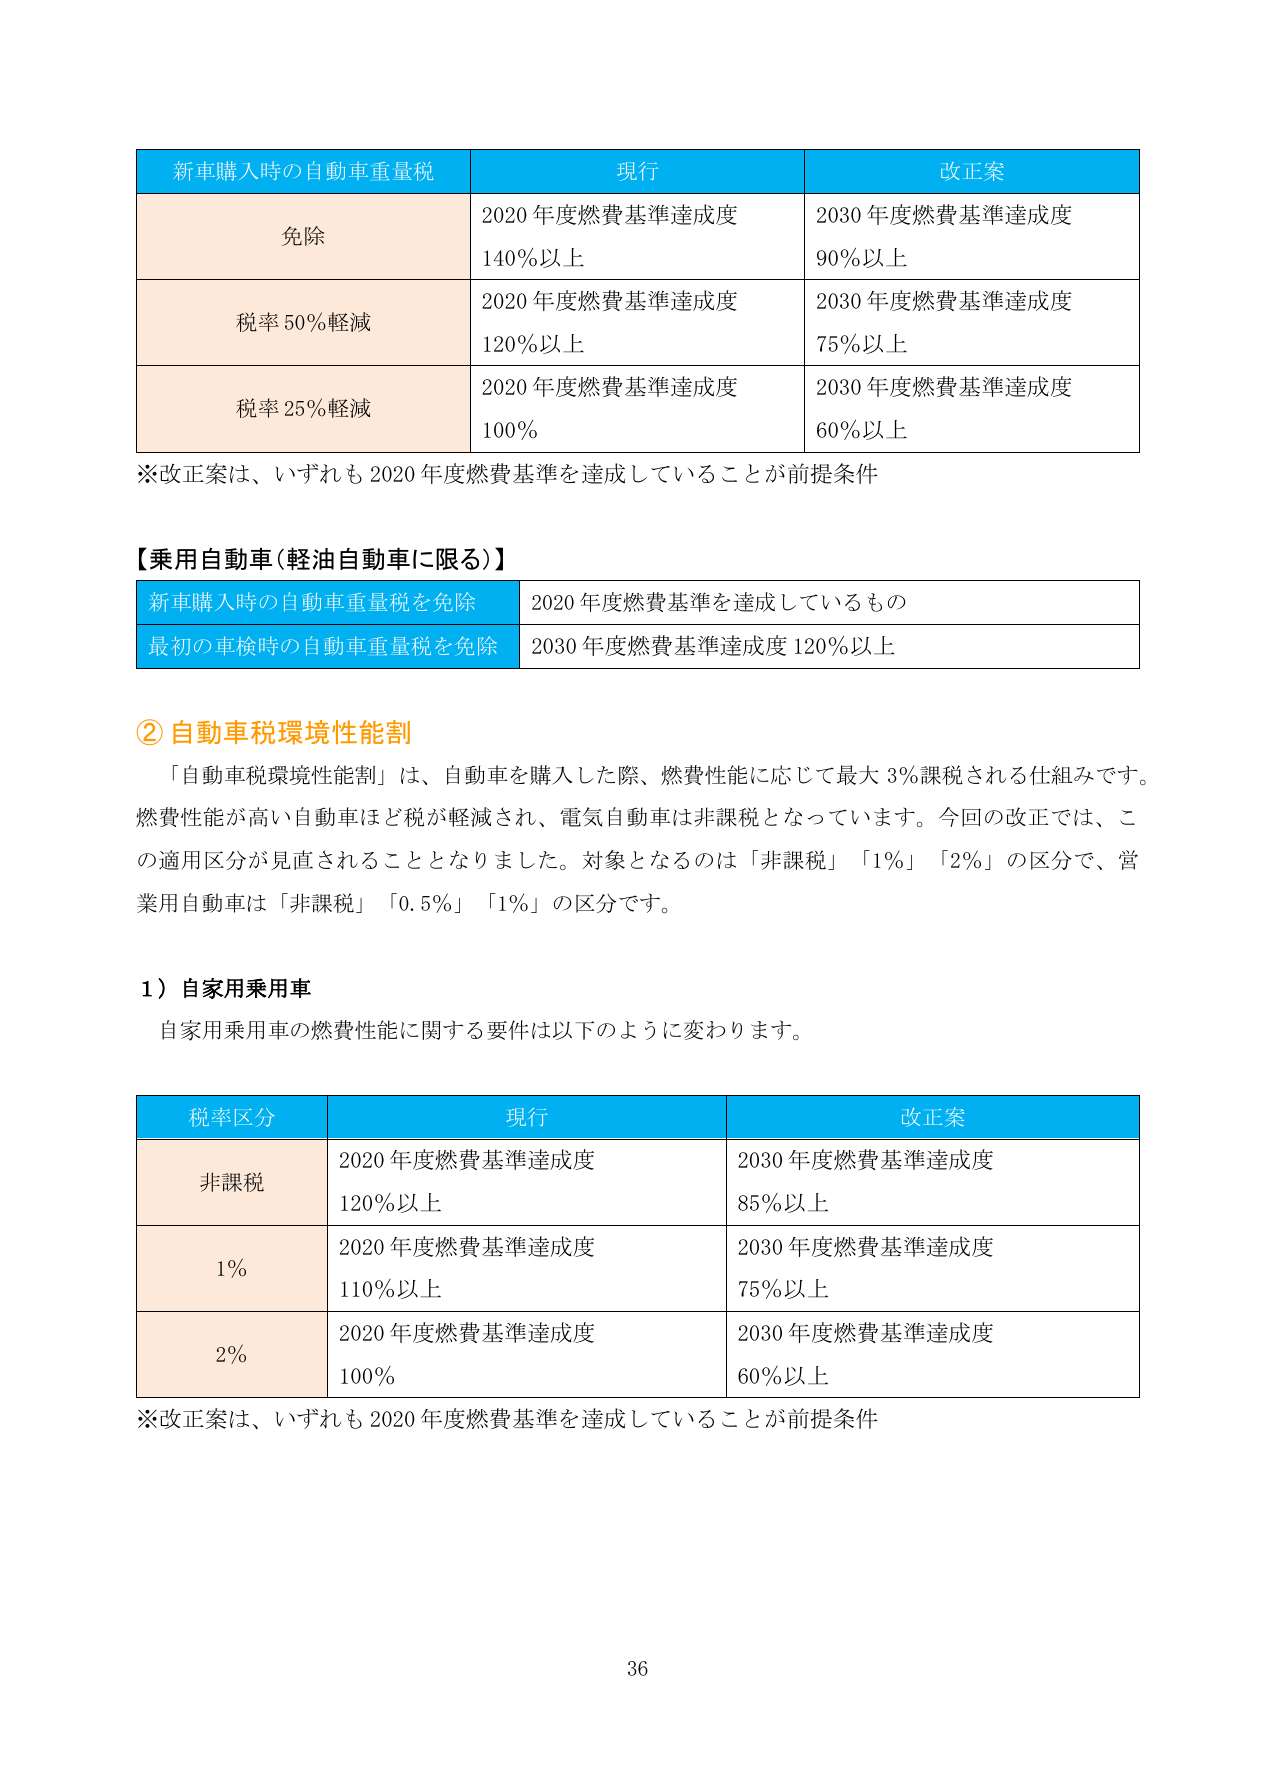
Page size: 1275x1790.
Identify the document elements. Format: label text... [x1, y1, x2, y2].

table_cell 非課税 [137, 1140, 327, 1225]
table_header 税率区分 [137, 1096, 327, 1138]
table_cell 2％ [137, 1312, 327, 1397]
table_cell 2030年度燃費基準達成度 75％以上 [805, 280, 1139, 365]
text 自家用乗用車の燃費性能に関する要件は以下のように変わります。 [136, 1009, 1139, 1052]
table_cell 2020年度燃費基準達成度 120％以上 [471, 280, 804, 365]
table_cell 2030年度燃費基準達成度 75％以上 [727, 1226, 1139, 1311]
text ※改正案は、いずれも2020年度燃費基準を達成していることが前提条件 [136, 1398, 1139, 1441]
table_cell 税率25％軽減 [137, 366, 470, 452]
table_cell 2030年度燃費基準達成度 85％以上 [727, 1140, 1139, 1225]
table_header 改正案 [805, 150, 1139, 193]
table_cell 2030年度燃費基準達成度 90％以上 [805, 194, 1139, 279]
table_cell 1％ [137, 1226, 327, 1311]
table_header 新車購入時の自動車重量税 [137, 150, 470, 193]
table_header 改正案 [727, 1096, 1139, 1138]
table_cell 2020年度燃費基準達成度 120％以上 [328, 1140, 726, 1225]
table_cell 2020年度燃費基準達成度 110％以上 [328, 1226, 726, 1311]
text ②自動車税環境性能割 [136, 711, 1139, 754]
text 「自動車税環境性能割」は、自動車を購入した際、燃費性能に応じて最大3％課税される仕組みです。燃費性能が高い自動車ほど税が軽減され、電気自動車は非課税となっています。今回の改正では、この適用区分が見直されることとなりました。対象となるのは「非課税」「1％」「2％」の区分で、営業用自動車は「非課税」「0.5％」「1％」の区分です。 [136, 754, 1139, 924]
text １）自家用乗用車 [136, 967, 1139, 1009]
table_cell 2030年度燃費基準達成度 60％以上 [727, 1312, 1139, 1397]
table_cell 2020年度燃費基準達成度 100％ [328, 1312, 726, 1397]
text ※改正案は、いずれも2020年度燃費基準を達成していることが前提条件 [136, 453, 1139, 495]
table_cell 2020年度燃費基準達成度 140％以上 [471, 194, 804, 279]
table_header 現行 [471, 150, 804, 193]
table_cell 2030年度燃費基準達成度 60％以上 [805, 366, 1139, 452]
table_header 新車購入時の自動車重量税を免除 [137, 581, 519, 624]
table_header 現行 [328, 1096, 726, 1138]
table_cell 2030年度燃費基準達成度120％以上 [520, 625, 1139, 668]
table_cell 免除 [137, 194, 470, 279]
table_header 2020年度燃費基準を達成しているもの [520, 581, 1139, 624]
table_cell 税率50％軽減 [137, 280, 470, 365]
table_cell 最初の車検時の自動車重量税を免除 [137, 625, 519, 668]
table_cell 2020年度燃費基準達成度 100％ [471, 366, 804, 452]
text 【乗用自動車（軽油自動車に限る）】 [136, 538, 1139, 580]
